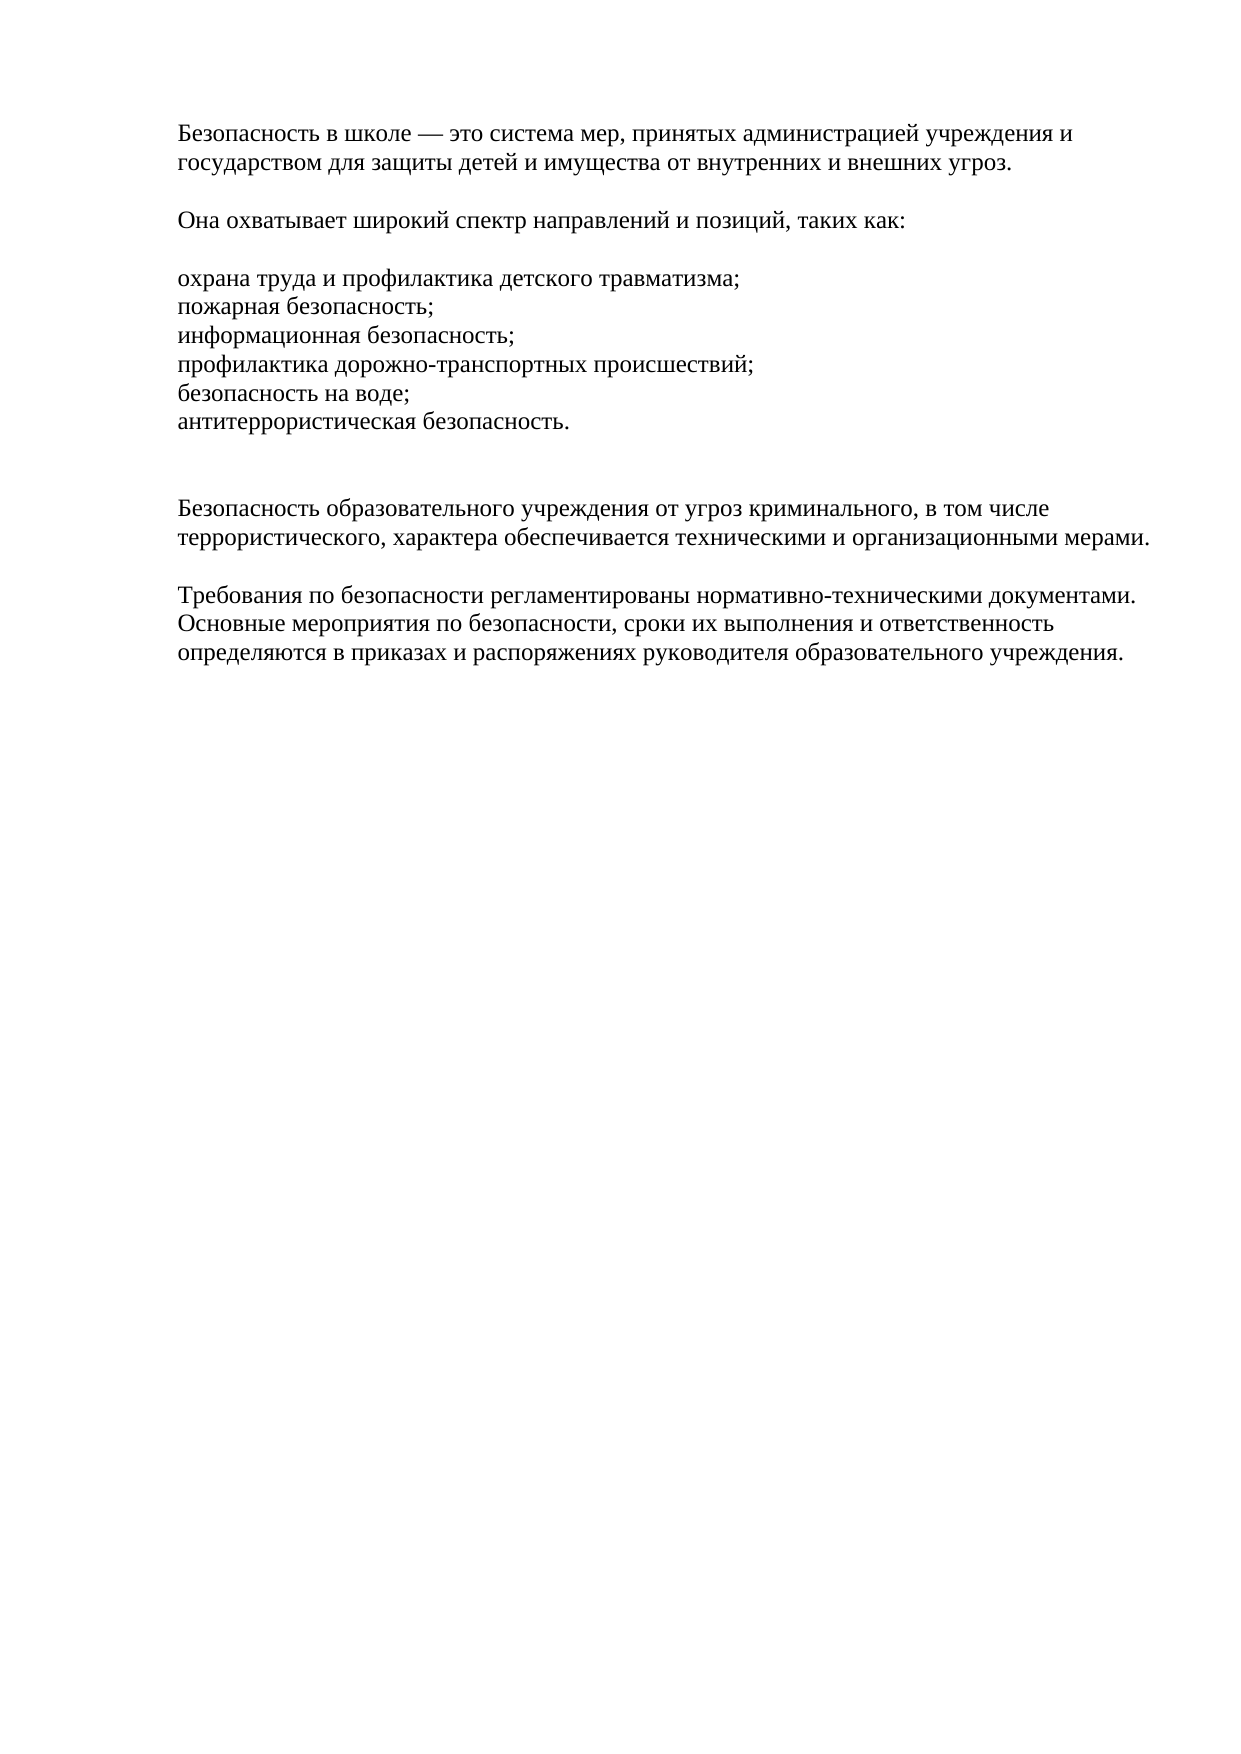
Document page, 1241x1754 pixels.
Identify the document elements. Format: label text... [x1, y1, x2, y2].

text охрана труда и профилактика детского травматизма; пожарная безопасность; информационная безопасность; профилактика дорожно-транспортных происшествий; безопасность на воде; антитеррористическая безопасность. [177, 263, 1152, 435]
text Безопасность в школе — это система мер, принятых администрацией учреждения и государством для защиты детей и имущества от внутренних и внешних угроз. [177, 118, 1152, 176]
text Безопасность образовательного учреждения от угроз криминального, в том числе террористического, характера обеспечивается техническими и организационными мерами. [177, 464, 1152, 551]
text Требования по безопасности регламентированы нормативно-техническими документами. Основные мероприятия по безопасности, сроки их выполнения и ответственность определяются в приказах и распоряжениях руководителя образовательного учреждения. [177, 580, 1152, 666]
text Она охватывает широкий спектр направлений и позиций, таких как: [177, 205, 1152, 233]
